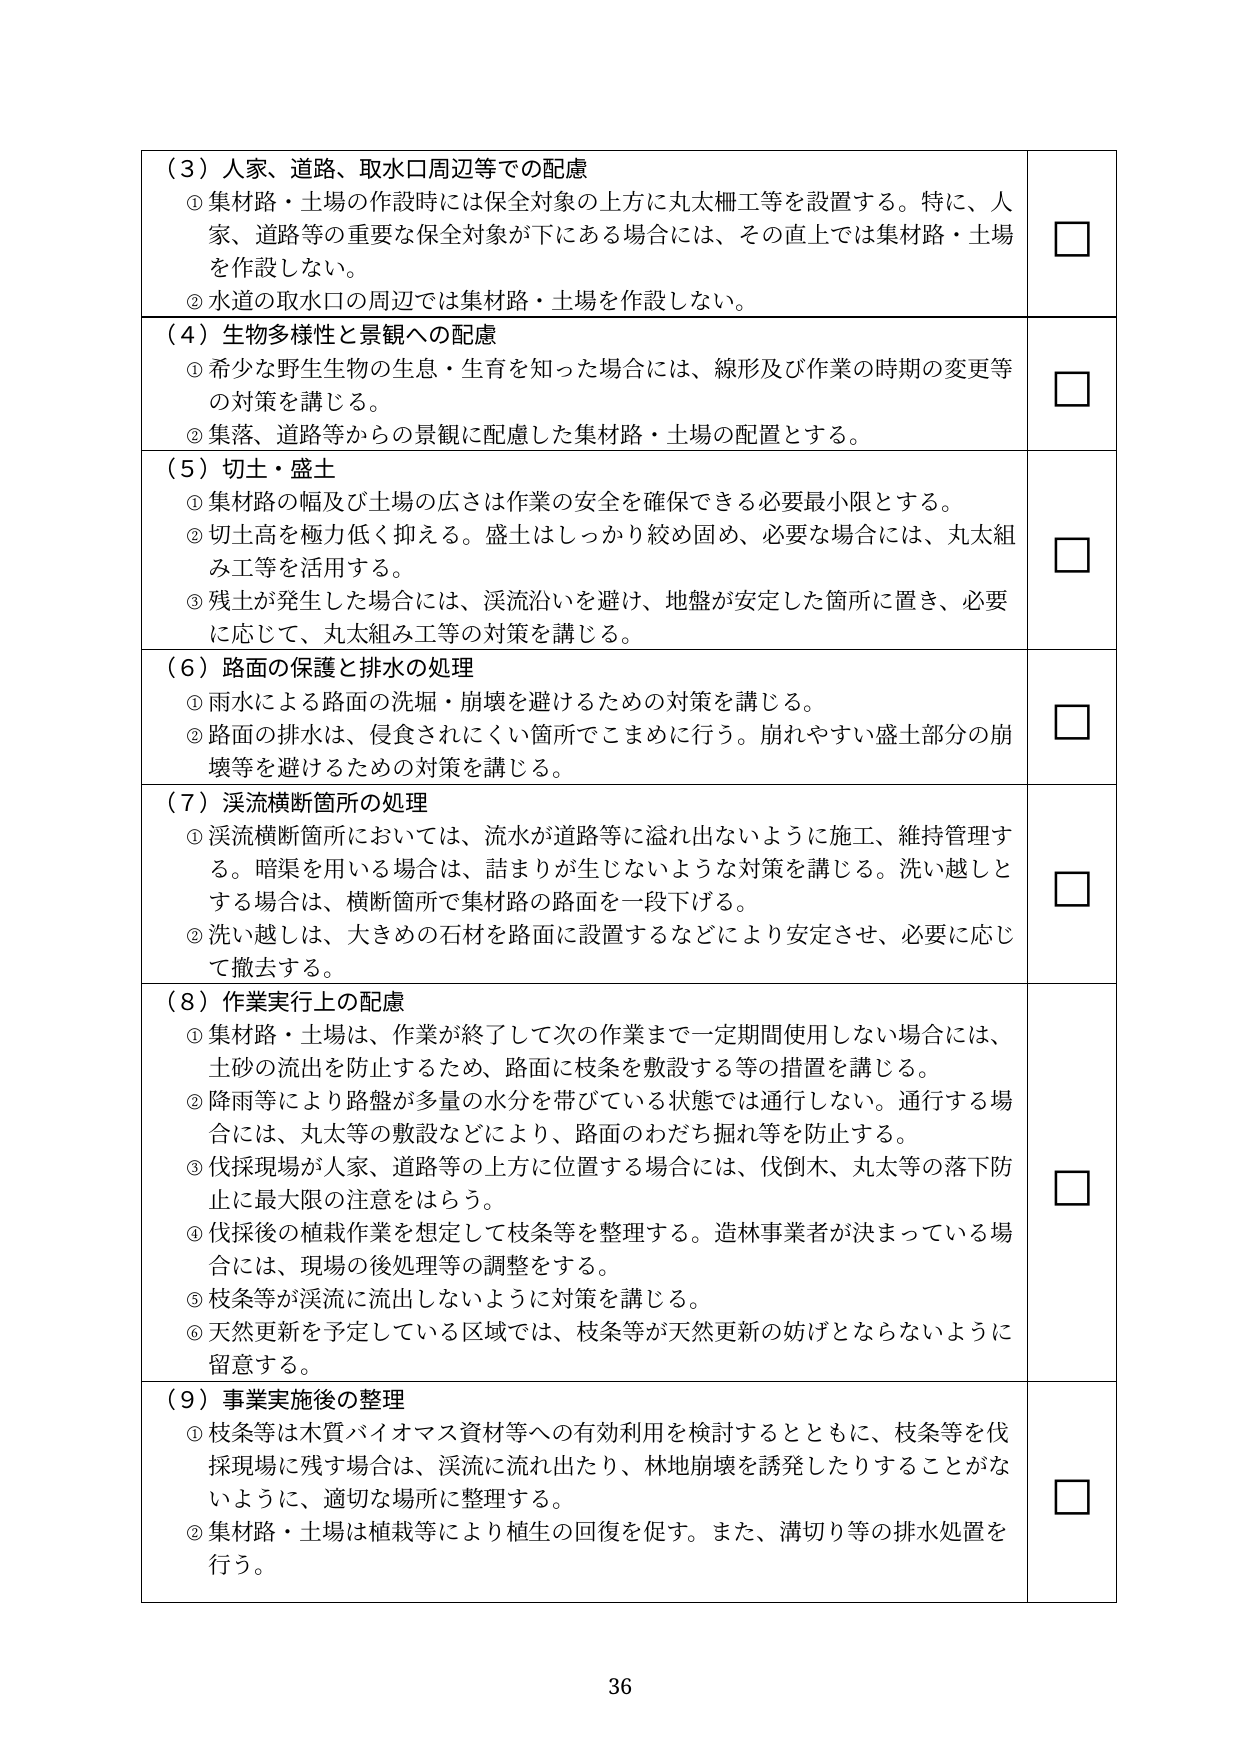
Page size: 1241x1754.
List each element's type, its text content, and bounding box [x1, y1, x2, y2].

table_cell □ [1028, 1382, 1116, 1602]
table_cell （４）生物多様性と景観への配慮 ①希少な野生生物の生息・生育を知った場合には、線形及び作業の時期の変更等の対策を講じる。 ②集落、道路等からの景観に配慮した集材路・土場の配置とする。 [142, 318, 1027, 450]
table_cell □ [1028, 151, 1116, 316]
table_cell □ [1028, 984, 1116, 1381]
table_cell □ [1028, 451, 1116, 649]
table_cell （６）路面の保護と排水の処理 ①雨水による路面の洗堀・崩壊を避けるための対策を講じる。 ②路面の排水は、侵食されにくい箇所でこまめに行う。崩れやすい盛土部分の崩壊等を避けるための対策を講じる。 [142, 650, 1027, 784]
table_cell □ [1028, 650, 1116, 784]
table_cell □ [1028, 318, 1116, 450]
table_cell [142, 1382, 1027, 1602]
table_cell （３）人家、道路、取水口周辺等での配慮 ①集材路・土場の作設時には保全対象の上方に丸太柵工等を設置する。特に、人家、道路等の重要な保全対象が下にある場合には、その直上では集材路・土場を作設しない。 ②水道の取水口の周辺では集材路・土場を作設しない。 [142, 151, 1027, 316]
table_cell （５）切土・盛土 ①集材路の幅及び土場の広さは作業の安全を確保できる必要最小限とする。 ②切土高を極力低く抑える。盛土はしっかり絞め固め、必要な場合には、丸太組み工等を活用する。 ③残土が発生した場合には、渓流沿いを避け、地盤が安定した箇所に置き、必要に応じて、丸太組み工等の対策を講じる。 [142, 451, 1027, 649]
table_cell （７）渓流横断箇所の処理 ①渓流横断箇所においては、流水が道路等に溢れ出ないように施工、維持管理する。暗渠を用いる場合は、詰まりが生じないような対策を講じる。洗い越しとする場合は、横断箇所で集材路の路面を一段下げる。 ②洗い越しは、大きめの石材を路面に設置するなどにより安定させ、必要に応じて撤去する。 [142, 785, 1027, 983]
table_cell （８）作業実行上の配慮 ①集材路・土場は、作業が終了して次の作業まで一定期間使用しない場合には、土砂の流出を防止するため、路面に枝条を敷設する等の措置を講じる。 ②降雨等により路盤が多量の水分を帯びている状態では通行しない。通行する場合には、丸太等の敷設などにより、路面のわだち掘れ等を防止する。 ③伐採現場が人家、道路等の上方に位置する場合には、伐倒木、丸太等の落下防止に最大限の注意をはらう。 ④伐採後の植栽作業を想定して枝条等を整理する。造林事業者が決まっている場合には、現場の後処理等の調整をする。 ⑤枝条等が渓流に流出しないように対策を講じる。 ⑥天然更新を予定している区域では、枝条等が天然更新の妨げとならないように留意する。 [142, 984, 1027, 1381]
table_cell □ [1028, 785, 1116, 983]
